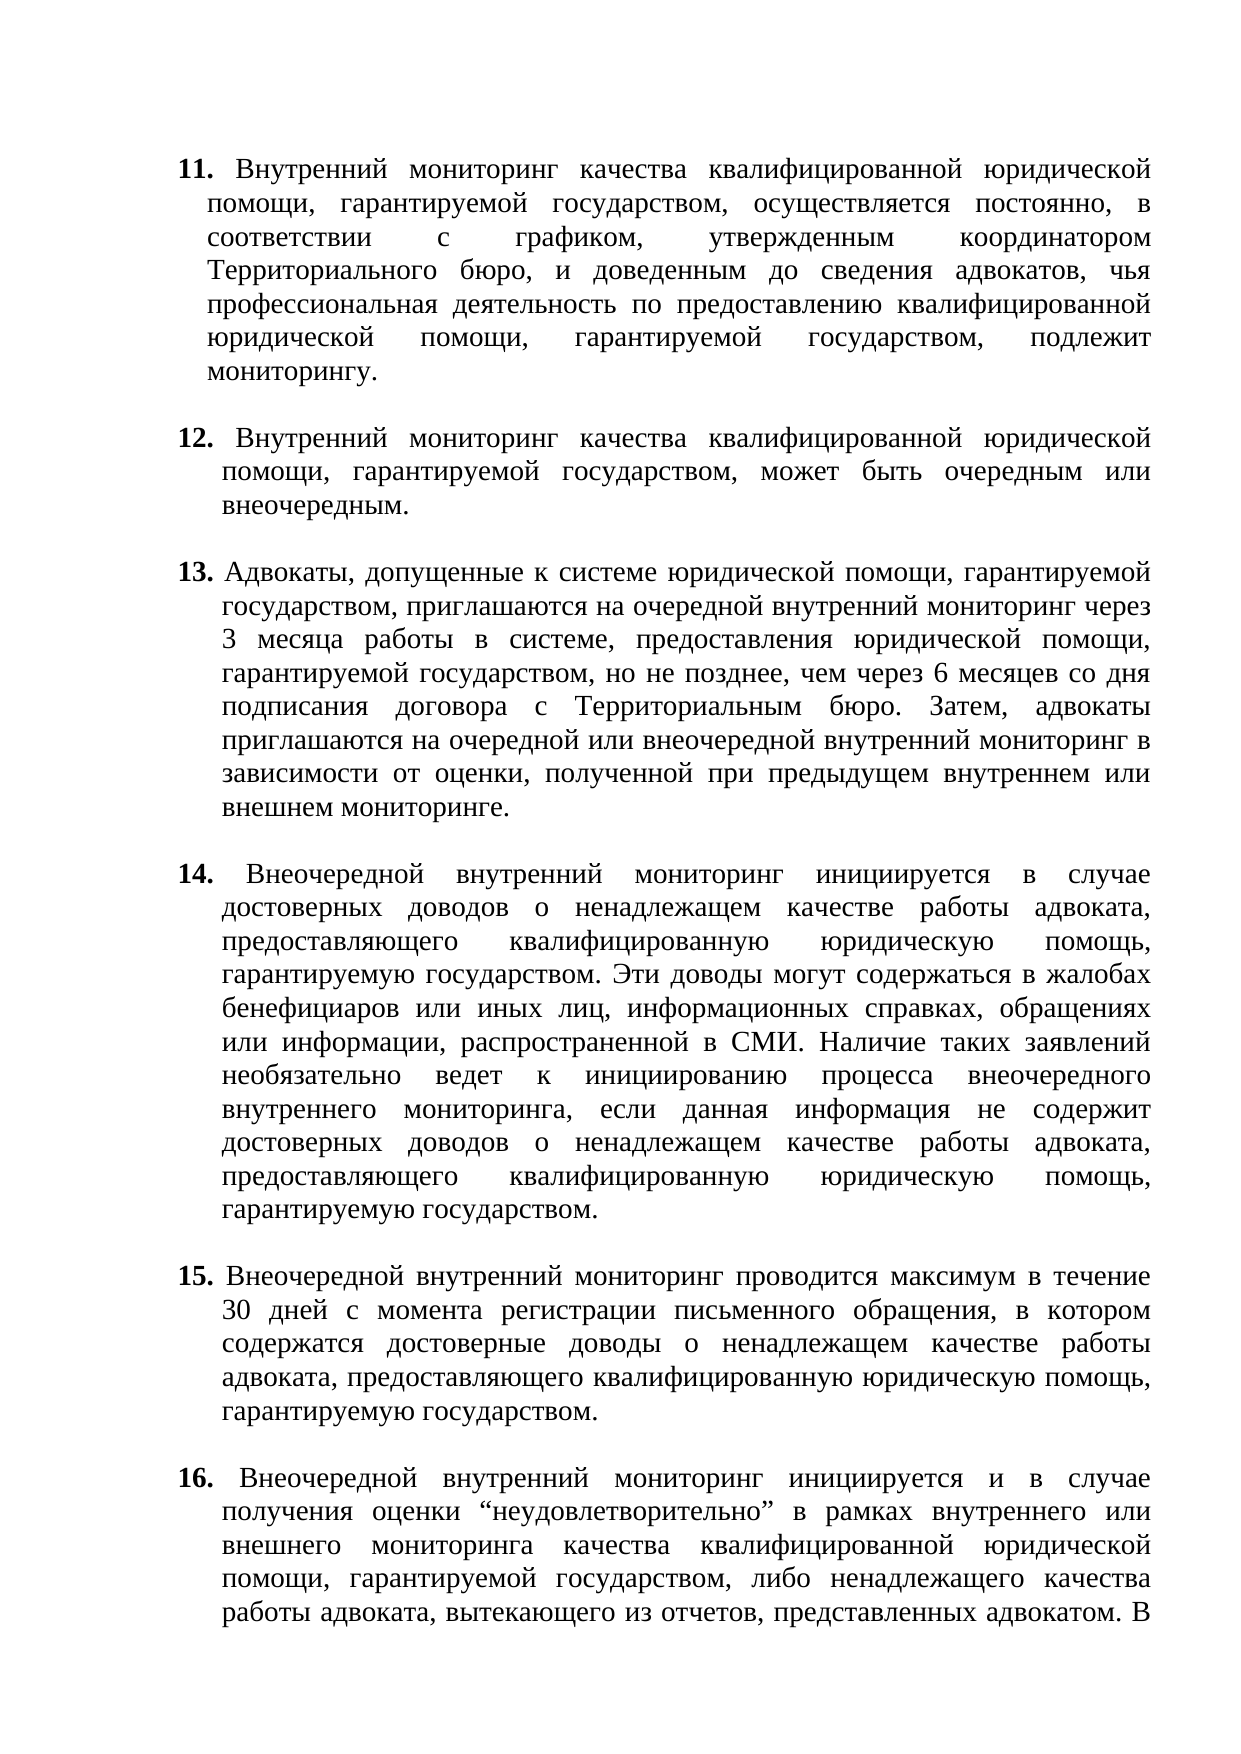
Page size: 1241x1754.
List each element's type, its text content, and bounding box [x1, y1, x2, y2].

text 12. Внутренний мониторинг качества квалифицированной юридической помощи, гарантируемой государством, может быть очередным или внеочередным. [177, 420, 1152, 521]
text 13. Адвокаты, допущенные к системе юридической помощи, гарантируемой государством, приглашаются на очередной внутренний мониторинг через 3 месяца работы в системе, предоставления юридической помощи, гарантируемой государством, но не позднее, чем через 6 месяцев со дня подписания договора с Территориальным бюро. Затем, адвокаты приглашаются на очередной или внеочередной внутренний мониторинг в зависимости от оценки, полученной при предыдущем внутреннем или внешнем мониторинге. [177, 554, 1152, 822]
text 14. Внеочередной внутренний мониторинг инициируется в случае достоверных доводов о ненадлежащем качестве работы адвоката, предоставляющего квалифицированную юридическую помощь, гарантируемую государством. Эти доводы могут содержаться в жалобах бенефициаров или иных лиц, информационных справках, обращениях или информации, распространенной в СМИ. Наличие таких заявлений необязательно ведет к инициированию процесса внеочередного внутреннего мониторинга, если данная информация не содержит достоверных доводов о ненадлежащем качестве работы адвоката, предоставляющего квалифицированную юридическую помощь, гарантируемую государством. [177, 856, 1152, 1225]
text 15. Внеочередной внутренний мониторинг проводится максимум в течение 30 дней с момента регистрации письменного обращения, в котором содержатся достоверные доводы о ненадлежащем качестве работы адвоката, предоставляющего квалифицированную юридическую помощь, гарантируемую государством. [177, 1258, 1152, 1426]
text 11. Внутренний мониторинг качества квалифицированной юридической помощи, гарантируемой государством, осуществляется постоянно, в соответствии с графиком, утвержденным координатором Территориального бюро, и доведенным до сведения адвокатов, чья профессиональная деятельность по предоставлению квалифицированной юридической помощи, гарантируемой государством, подлежит мониторингу. [177, 152, 1152, 386]
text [177, 1460, 1152, 1627]
